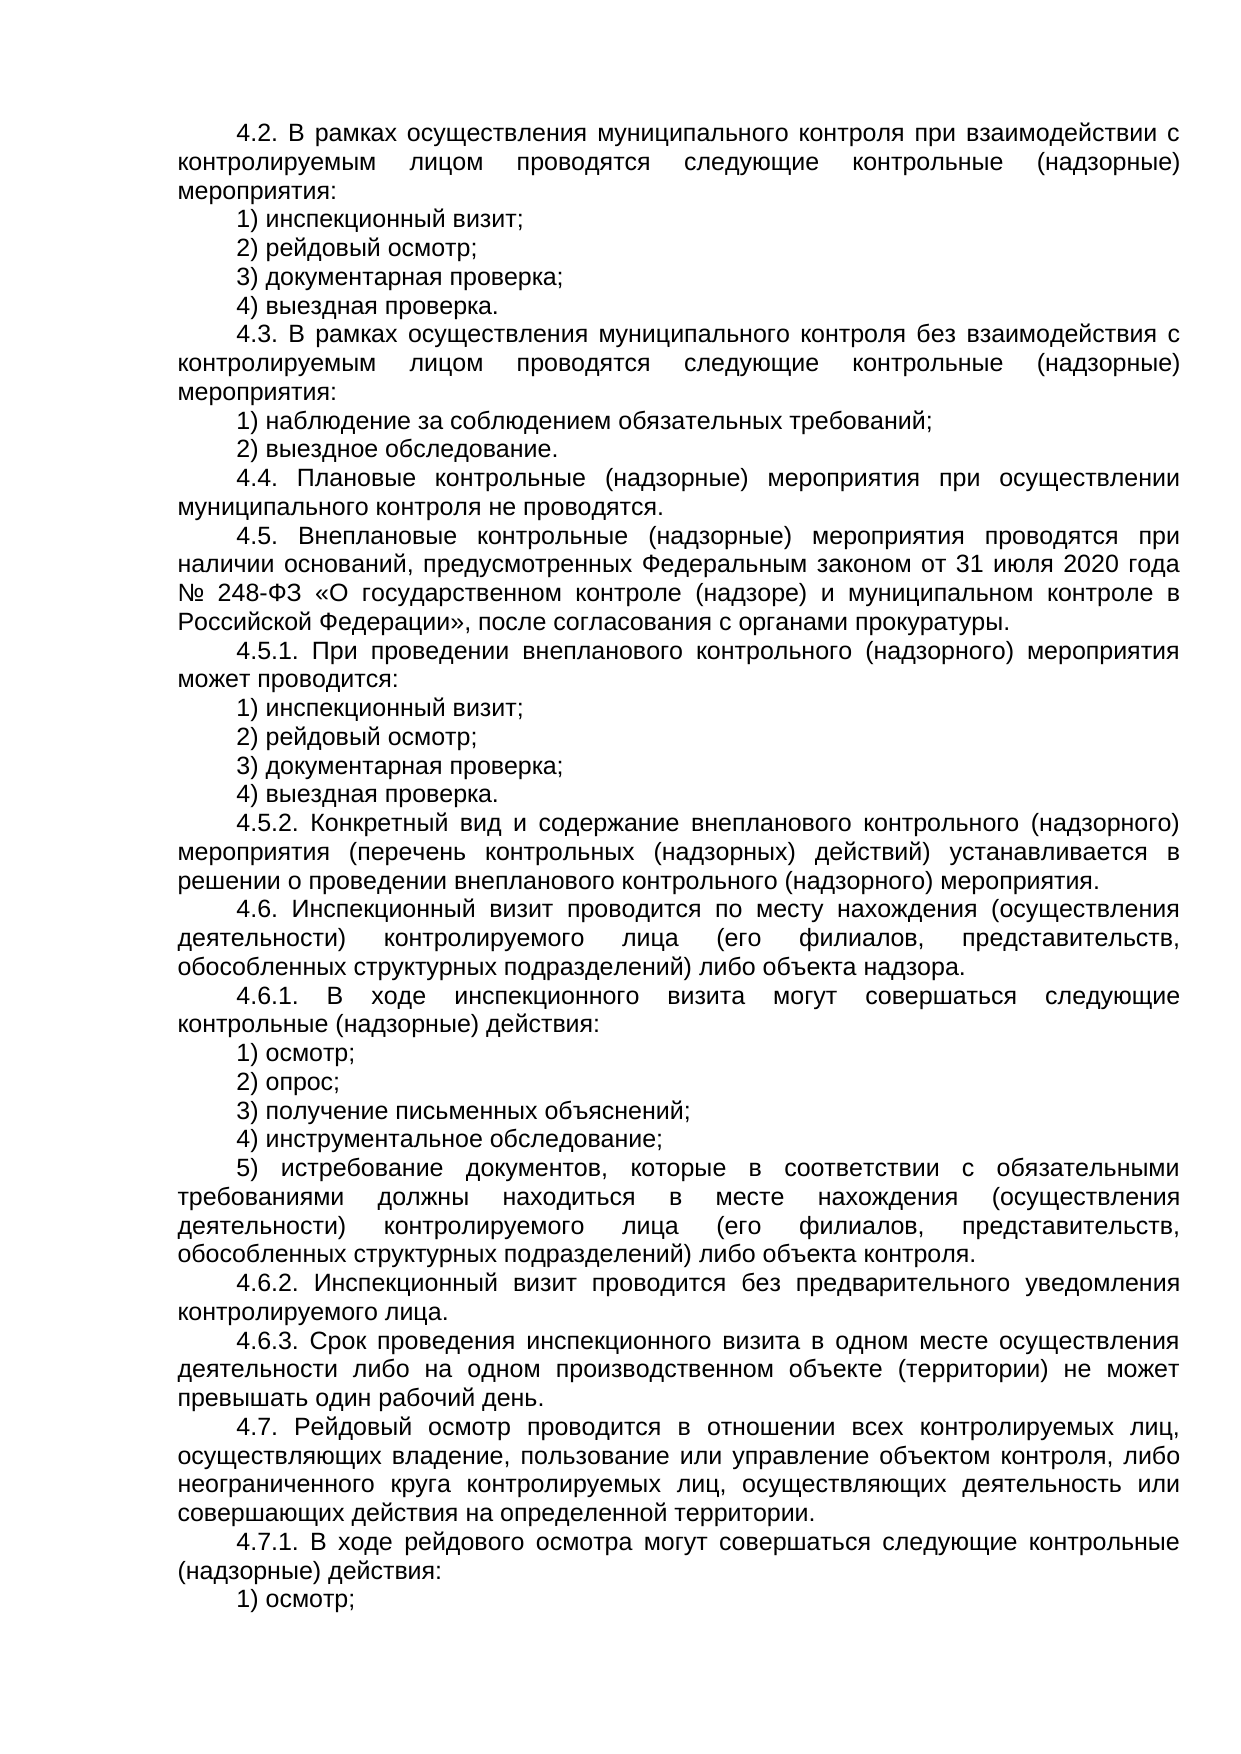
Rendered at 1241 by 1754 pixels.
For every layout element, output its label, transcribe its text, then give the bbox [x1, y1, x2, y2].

text 4.5.1. При проведении внепланового контрольного (надзорного) мероприятия может проводится: [177, 636, 1181, 693]
text 4) инструментальное обследование; [177, 1124, 1181, 1153]
text 1) наблюдение за соблюдением обязательных требований; [177, 406, 1181, 434]
text 4.3. В рамках осуществления муниципального контроля без взаимодействия с контролируемым лицом проводятся следующие контрольные (надзорные) мероприятия: [177, 319, 1181, 406]
text 4.6.3. Срок проведения инспекционного визита в одном месте осуществления деятельности либо на одном производственном объекте (территории) не может превышать один рабочий день. [177, 1326, 1181, 1412]
text 1) осмотр; [177, 1584, 1181, 1613]
text 4.7.1. В ходе рейдового осмотра могут совершаться следующие контрольные (надзорные) действия: [177, 1527, 1181, 1584]
text 4.7. Рейдовый осмотр проводится в отношении всех контролируемых лиц, осуществляющих владение, пользование или управление объектом контроля, либо неограниченного круга контролируемых лиц, осуществляющих деятельность или совершающих действия на определенной территории. [177, 1412, 1181, 1527]
text 1) осмотр; [177, 1038, 1181, 1067]
text 2) опрос; [177, 1067, 1181, 1096]
text 1) инспекционный визит; [177, 204, 1181, 233]
text 4) выездная проверка. [177, 291, 1181, 319]
text 3) документарная проверка; [177, 751, 1181, 779]
text 4.4. Плановые контрольные (надзорные) мероприятия при осуществлении муниципального контроля не проводятся. [177, 463, 1181, 521]
text 4) выездная проверка. [177, 779, 1181, 808]
text 2) рейдовый осмотр; [177, 722, 1181, 751]
text 4.6.2. Инспекционный визит проводится без предварительного уведомления контролируемого лица. [177, 1268, 1181, 1326]
text 3) документарная проверка; [177, 262, 1181, 291]
text 4.2. В рамках осуществления муниципального контроля при взаимодействии с контролируемым лицом проводятся следующие контрольные (надзорные) мероприятия: [177, 118, 1181, 204]
text 1) инспекционный визит; [177, 693, 1181, 722]
text 2) выездное обследование. [177, 434, 1181, 463]
text 3) получение письменных объяснений; [177, 1096, 1181, 1124]
text 4.6.1. В ходе инспекционного визита могут совершаться следующие контрольные (надзорные) действия: [177, 981, 1181, 1038]
text 2) рейдовый осмотр; [177, 233, 1181, 262]
text 4.6. Инспекционный визит проводится по месту нахождения (осуществления деятельности) контролируемого лица (его филиалов, представительств, обособленных структурных подразделений) либо объекта надзора. [177, 894, 1181, 981]
text 5) истребование документов, которые в соответствии с обязательными требованиями должны находиться в месте нахождения (осуществления деятельности) контролируемого лица (его филиалов, представительств, обособленных структурных подразделений) либо объекта контроля. [177, 1153, 1181, 1268]
text 4.5.2. Конкретный вид и содержание внепланового контрольного (надзорного) мероприятия (перечень контрольных (надзорных) действий) устанавливается в решении о проведении внепланового контрольного (надзорного) мероприятия. [177, 808, 1181, 894]
text 4.5. Внеплановые контрольные (надзорные) мероприятия проводятся при наличии оснований, предусмотренных Федеральным законом от 31 июля 2020 года № 248-ФЗ «О государственном контроле (надзоре) и муниципальном контроле в Российской Федерации», после согласования с органами прокуратуры. [177, 521, 1181, 636]
